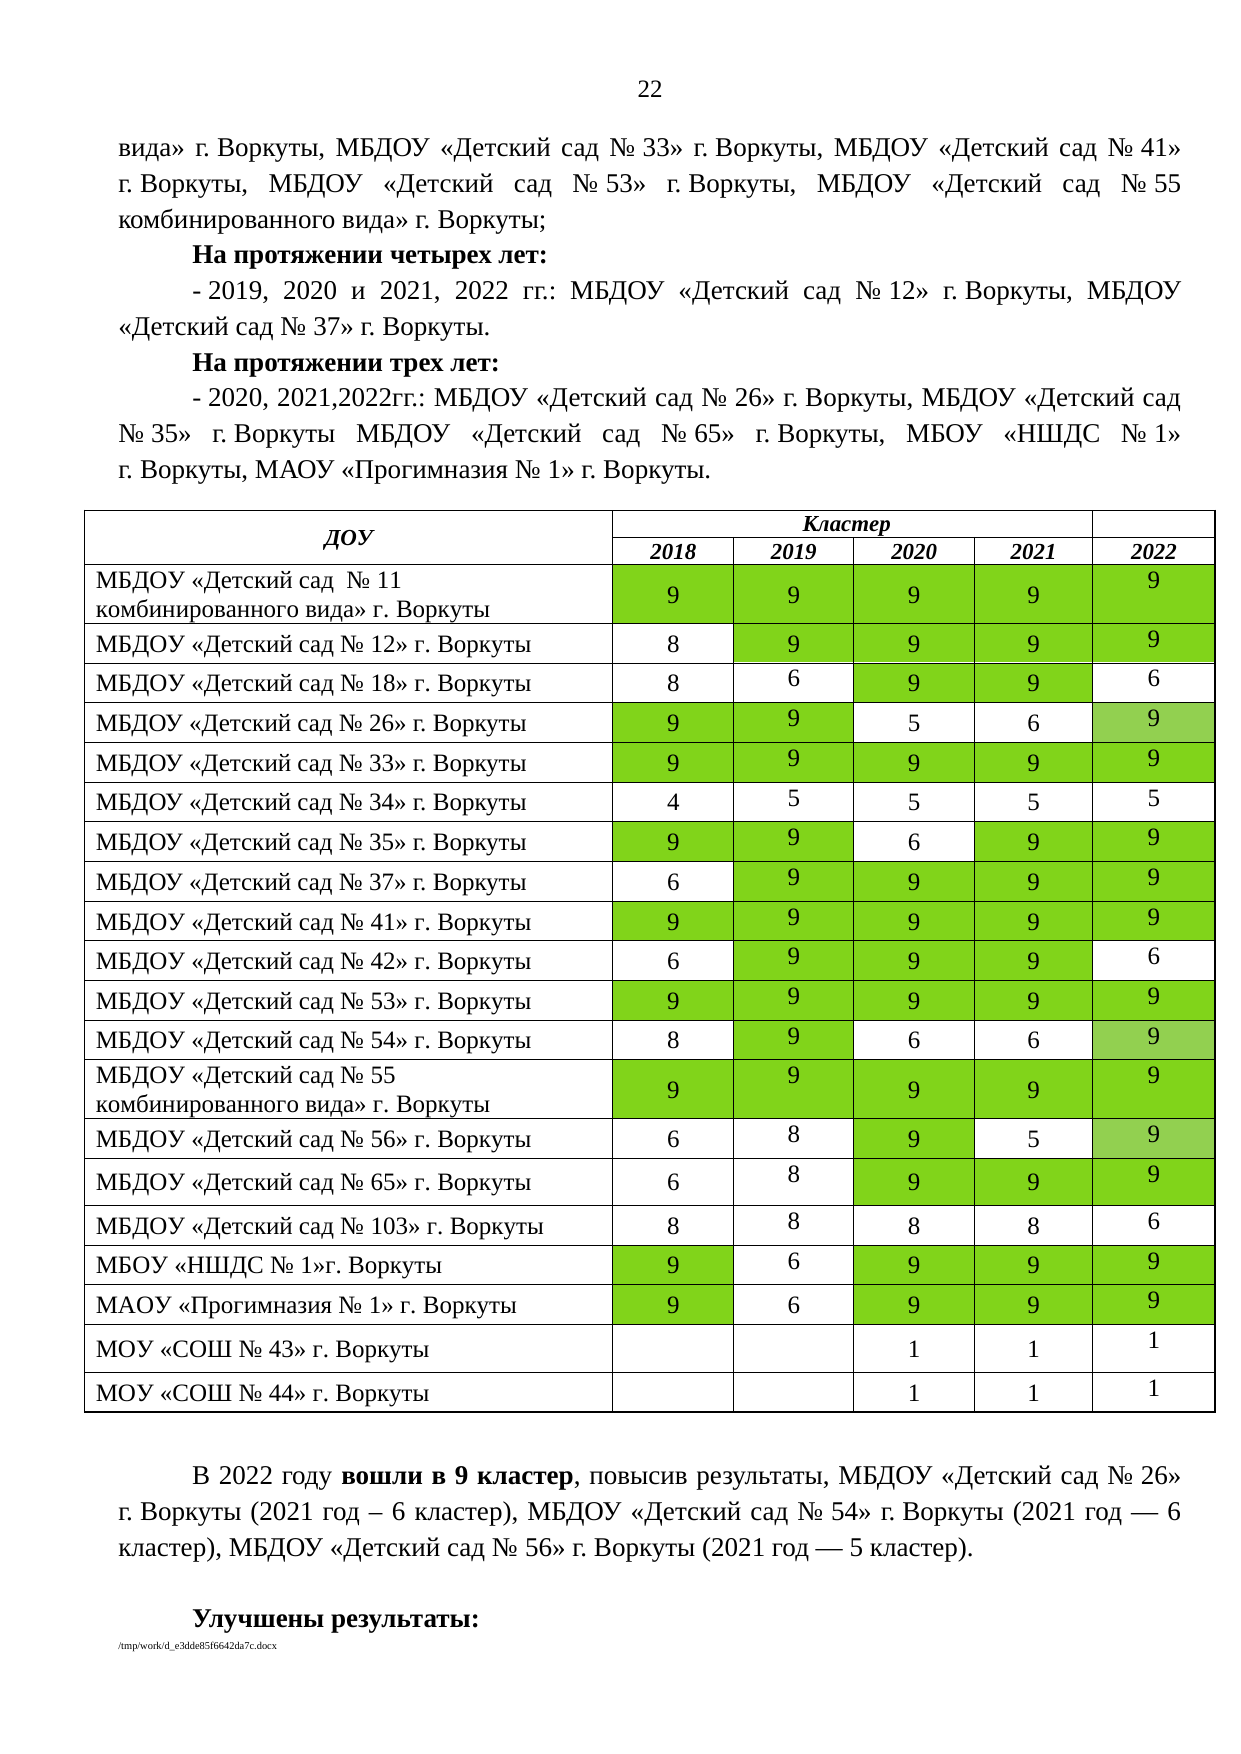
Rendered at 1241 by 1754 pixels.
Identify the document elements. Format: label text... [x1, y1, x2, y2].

table_cell 9 [734, 1021, 853, 1059]
table_cell 9 [613, 743, 733, 782]
table_cell МБДОУ «Детский сад № 11 комбинированного вида» г. Воркуты [85, 565, 612, 623]
table_cell 9 [854, 1119, 974, 1158]
table_cell 6 [854, 822, 974, 861]
table_cell 6 [734, 1285, 853, 1324]
table_cell 9 [613, 1285, 733, 1324]
table_cell 9 [1093, 1285, 1214, 1324]
table_cell [613, 1325, 733, 1372]
table_cell 9 [1093, 1021, 1214, 1059]
table_cell 9 [734, 1060, 853, 1118]
table_cell 5 [854, 703, 974, 742]
table_header Кластер [613, 511, 1092, 537]
table_cell 9 [854, 981, 974, 1020]
table_cell МБДОУ «Детский сад № 18» г. Воркуты [85, 664, 612, 702]
text - 2019, 2020 и 2021, 2022 гг.: МБДОУ «Детский сад № 12» г. Воркуты, МБДОУ «Детский сад № 37» г. Воркуты. [118, 274, 1181, 341]
table_cell 9 [613, 1246, 733, 1284]
table_cell МБДОУ «Детский сад № 37» г. Воркуты [85, 862, 612, 901]
table_cell 9 [854, 1246, 974, 1284]
table_cell 9 [734, 565, 853, 623]
table_cell 9 [854, 902, 974, 940]
table_cell МОУ «СОШ № 43» г. Воркуты [85, 1325, 612, 1372]
table_cell 1 [854, 1373, 974, 1411]
table_cell 9 [854, 565, 974, 623]
table_cell 6 [975, 703, 1092, 742]
table_cell 6 [1093, 1206, 1214, 1245]
table_cell 9 [975, 941, 1092, 980]
table_cell 8 [734, 1119, 853, 1158]
table_cell 9 [854, 664, 974, 702]
table_cell 9 [613, 902, 733, 940]
table_cell 2021 [975, 538, 1092, 564]
table_cell 8 [734, 1159, 853, 1205]
table_cell 8 [613, 1021, 733, 1059]
table_cell МБДОУ «Детский сад № 103» г. Воркуты [85, 1206, 612, 1245]
table_cell 9 [1093, 565, 1214, 623]
table_cell 2022 [1093, 538, 1214, 564]
table_cell 9 [1093, 822, 1214, 861]
table_cell 9 [1093, 902, 1214, 940]
table_cell 9 [734, 743, 853, 782]
table_cell [734, 1373, 853, 1411]
table_cell 9 [975, 902, 1092, 940]
table_cell 9 [854, 1159, 974, 1205]
table_cell 9 [854, 1060, 974, 1118]
table_cell 9 [734, 624, 853, 662]
table_cell 6 [734, 664, 853, 702]
table_cell 9 [854, 743, 974, 782]
table_cell 9 [734, 703, 853, 742]
table_cell 6 [1093, 664, 1214, 702]
table_cell 9 [734, 902, 853, 940]
table_cell 6 [613, 862, 733, 901]
table_cell 9 [975, 822, 1092, 861]
table_cell 5 [854, 783, 974, 821]
table_cell 9 [1093, 1246, 1214, 1284]
table_cell 9 [613, 703, 733, 742]
table_cell 8 [975, 1206, 1092, 1245]
table_cell 9 [613, 1060, 733, 1118]
text - 2020, 2021,2022гг.: МБДОУ «Детский сад № 26» г. Воркуты, МБДОУ «Детский сад № 35» г. Воркуты МБДОУ «Детский сад № 65» г. Воркуты, МБОУ «НШДС № 1» г. Воркуты, МАОУ «Прогимназия № 1» г. Воркуты. [118, 381, 1181, 484]
text На протяжении четырех лет: [118, 238, 1181, 270]
table_cell 9 [975, 624, 1092, 662]
table_cell 8 [854, 1206, 974, 1245]
table_cell 1 [975, 1373, 1092, 1411]
table_cell 9 [975, 862, 1092, 901]
table_cell 6 [734, 1246, 853, 1284]
table_cell 8 [613, 1206, 733, 1245]
table_cell 1 [854, 1325, 974, 1372]
table_cell 5 [975, 1119, 1092, 1158]
table_cell МБДОУ «Детский сад № 26» г. Воркуты [85, 703, 612, 742]
table_cell 6 [613, 941, 733, 980]
table_cell 9 [734, 822, 853, 861]
table_cell МАОУ «Прогимназия № 1» г. Воркуты [85, 1285, 612, 1324]
table_cell 9 [734, 941, 853, 980]
table_cell 6 [1093, 941, 1214, 980]
table_cell 5 [734, 783, 853, 821]
table_cell 9 [854, 941, 974, 980]
text На протяжении трех лет: [118, 346, 1181, 377]
table_cell 1 [1093, 1373, 1214, 1411]
text В 2022 году вошли в 9 кластер, повысив результаты, МБДОУ «Детский сад № 26» г. Воркуты (2021 год – 6 кластер), МБДОУ «Детский сад № 54» г. Воркуты (2021 год — 6 кластер), МБДОУ «Детский сад № 56» г. Воркуты (2021 год — 5 кластер). [118, 1459, 1181, 1562]
table_cell МБДОУ «Детский сад № 53» г. Воркуты [85, 981, 612, 1020]
table_cell МОУ «СОШ № 44» г. Воркуты [85, 1373, 612, 1411]
table_cell 9 [1093, 1060, 1214, 1118]
table_cell 5 [975, 783, 1092, 821]
table_cell 6 [975, 1021, 1092, 1059]
table_cell МБДОУ «Детский сад № 42» г. Воркуты [85, 941, 612, 980]
table_cell 2018 [613, 538, 733, 564]
table_cell 9 [975, 565, 1092, 623]
table_cell 9 [613, 981, 733, 1020]
table_cell 9 [1093, 624, 1214, 662]
table_cell 8 [734, 1206, 853, 1245]
table_cell 9 [854, 862, 974, 901]
table_cell 6 [854, 1021, 974, 1059]
table_cell 9 [854, 1285, 974, 1324]
table_cell МБДОУ «Детский сад № 35» г. Воркуты [85, 822, 612, 861]
text Улучшены результаты: [118, 1602, 1181, 1633]
table_cell 9 [613, 822, 733, 861]
table_cell МБОУ «НШДС № 1»г. Воркуты [85, 1246, 612, 1284]
table_cell 9 [1093, 703, 1214, 742]
table_cell 9 [1093, 1119, 1214, 1158]
table_cell 9 [975, 743, 1092, 782]
table_cell МБДОУ «Детский сад № 33» г. Воркуты [85, 743, 612, 782]
table_cell 2019 [734, 538, 853, 564]
table_cell 9 [975, 1159, 1092, 1205]
table_cell 9 [734, 981, 853, 1020]
table_cell 9 [975, 1060, 1092, 1118]
table_cell 9 [1093, 743, 1214, 782]
table_cell 4 [613, 783, 733, 821]
table_cell 1 [975, 1325, 1092, 1372]
table_cell 6 [613, 1159, 733, 1205]
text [118, 131, 1181, 234]
table_cell МБДОУ «Детский сад № 65» г. Воркуты [85, 1159, 612, 1205]
table_cell 9 [975, 664, 1092, 702]
table_cell МБДОУ «Детский сад № 34» г. Воркуты [85, 783, 612, 821]
table_cell [734, 1325, 853, 1372]
table_cell МБДОУ «Детский сад № 41» г. Воркуты [85, 902, 612, 940]
table_header [1093, 511, 1214, 537]
table_cell 9 [975, 981, 1092, 1020]
table_cell МБДОУ «Детский сад № 54» г. Воркуты [85, 1021, 612, 1059]
table_cell 9 [1093, 981, 1214, 1020]
table_cell МБДОУ «Детский сад № 56» г. Воркуты [85, 1119, 612, 1158]
table_cell 9 [734, 862, 853, 901]
table_cell 6 [613, 1119, 733, 1158]
table_cell 2020 [854, 538, 974, 564]
table_cell 9 [1093, 1159, 1214, 1205]
table_cell 9 [613, 565, 733, 623]
table_cell 8 [613, 664, 733, 702]
table_cell 8 [613, 624, 733, 662]
table_cell 9 [975, 1285, 1092, 1324]
table_cell [613, 1373, 733, 1411]
table_cell МБДОУ «Детский сад № 55 комбинированного вида» г. Воркуты [85, 1060, 612, 1118]
table_cell 9 [975, 1246, 1092, 1284]
table_cell 1 [1093, 1325, 1214, 1372]
table_cell МБДОУ «Детский сад № 12» г. Воркуты [85, 624, 612, 662]
table_header ДОУ [85, 511, 612, 564]
table_cell 5 [1093, 783, 1214, 821]
table_cell 9 [1093, 862, 1214, 901]
table_cell 9 [854, 624, 974, 662]
